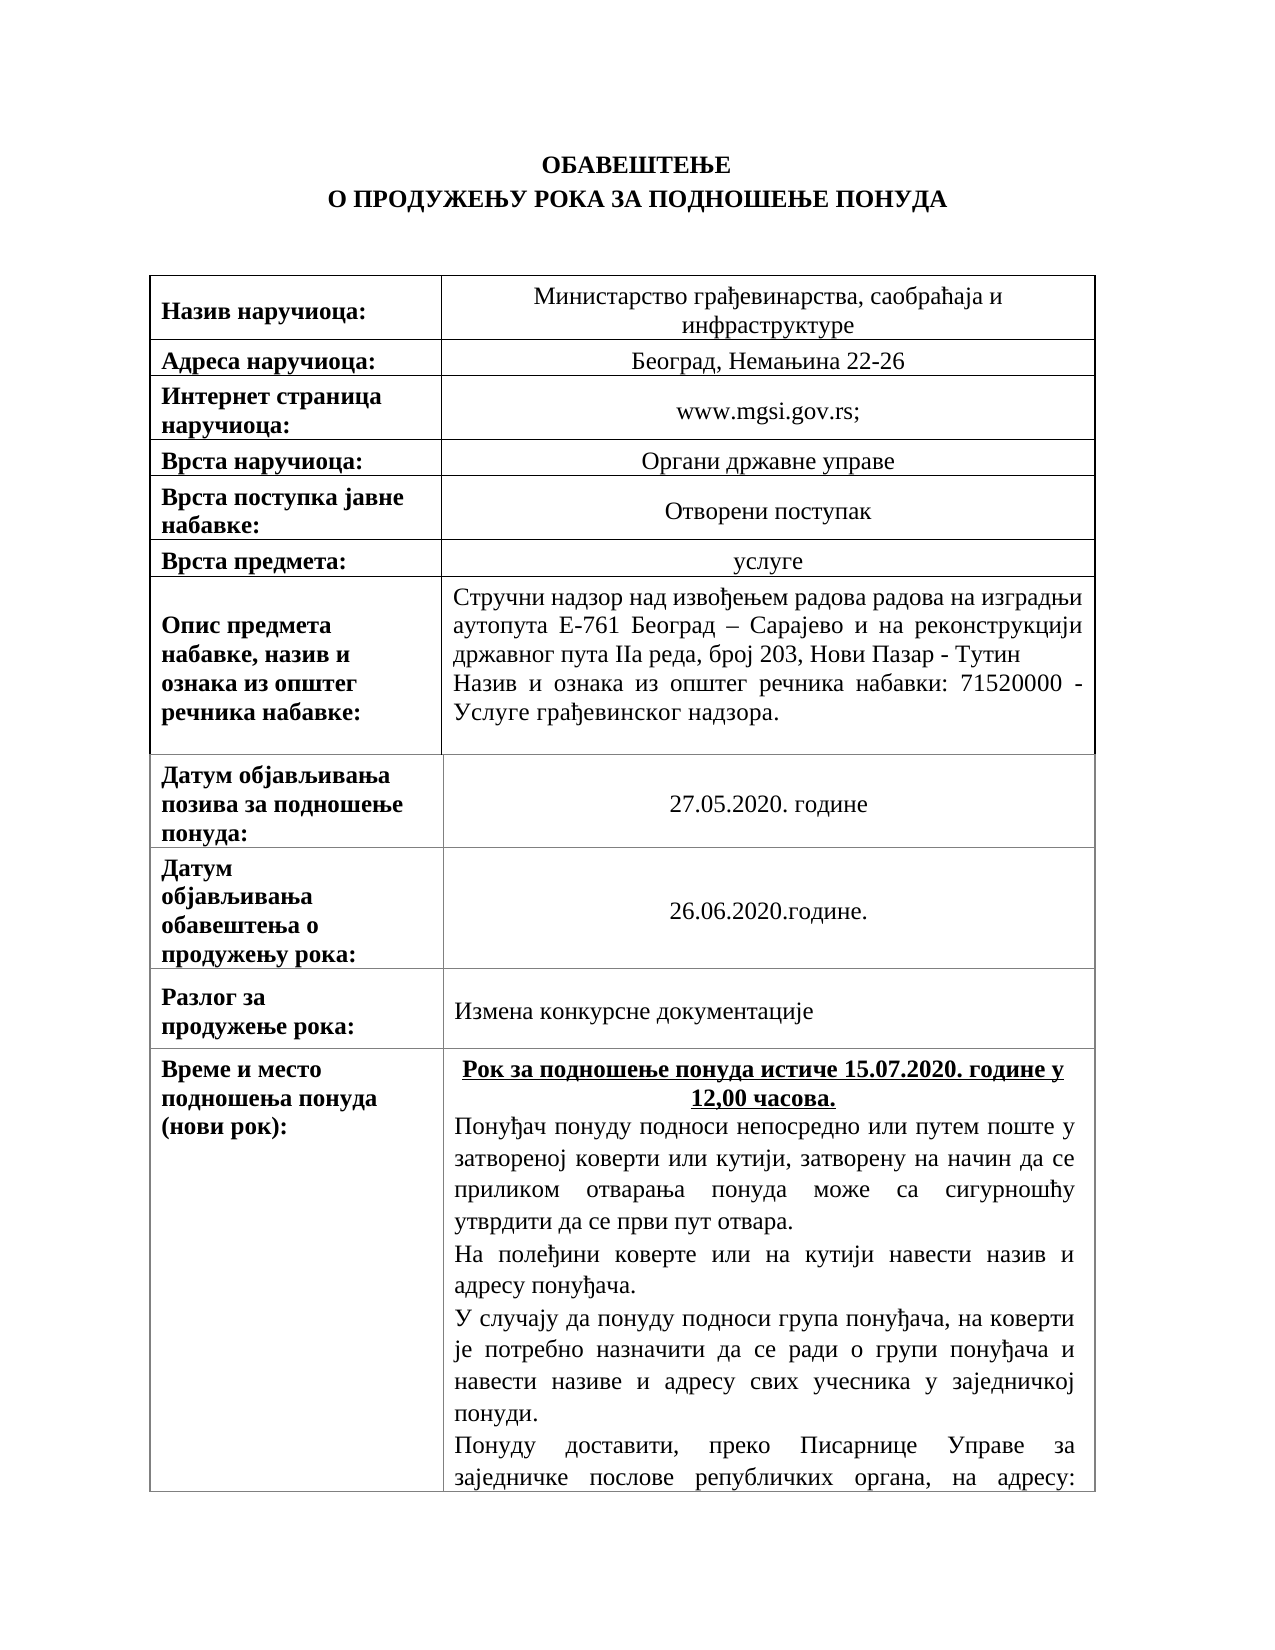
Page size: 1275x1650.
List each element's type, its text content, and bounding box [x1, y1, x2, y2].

table_header Министарство грађевинарства, саобраћаја и инфраструктуре [442, 276, 1094, 339]
table_cell Београд, Немањина 22-26 [442, 340, 1094, 375]
table_cell услуге [442, 540, 1094, 576]
table_cell Разлог за продужење рока: [151, 969, 443, 1048]
table_cell Отворени поступак [442, 476, 1094, 539]
table_cell 27.05.2020. године [444, 755, 1094, 847]
table_header Назив наручиоца: [151, 276, 441, 339]
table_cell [444, 1049, 1094, 1491]
table_cell Датум објављивања позива за подношење понуда: [151, 755, 443, 847]
table_cell Органи државне управе [442, 440, 1094, 475]
table_cell 26.06.2020.године. [444, 848, 1094, 968]
table_cell Адреса наручиоца: [151, 340, 441, 375]
table_cell Врста наручиоца: [151, 440, 441, 475]
table_cell Опис предмета набавке, назив и ознака из општег речника набавке: [151, 577, 441, 754]
table_cell Измена конкурсне документације [444, 969, 1094, 1048]
text О ПРОДУЖЕЊУ РОКА ЗА ПОДНОШЕЊЕ ПОНУДА [150, 184, 1125, 212]
table_cell Датум објављивања обавештења о продужењу рока: [151, 848, 443, 968]
table_cell Интернет страница наручиоца: [151, 376, 441, 439]
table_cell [151, 1049, 443, 1491]
table_cell Врста поступка јавне набавке: [151, 476, 441, 539]
table_cell www.mgsi.gov.rs; [442, 376, 1094, 439]
table_cell Врста предмета: [151, 540, 441, 576]
text ОБАВЕШТЕЊЕ [273, 150, 1125, 179]
table_cell Стручни надзор над извођењем радова радова на изградњи аутопута Е-761 Београд – Сарајево и на реконструкцији државног пута IIа реда, број 203, Нови Пазар - Тутин Назив и ознака из општег речника набавки: 71520000 - Услуге грађевинског надзора. [442, 577, 1094, 754]
